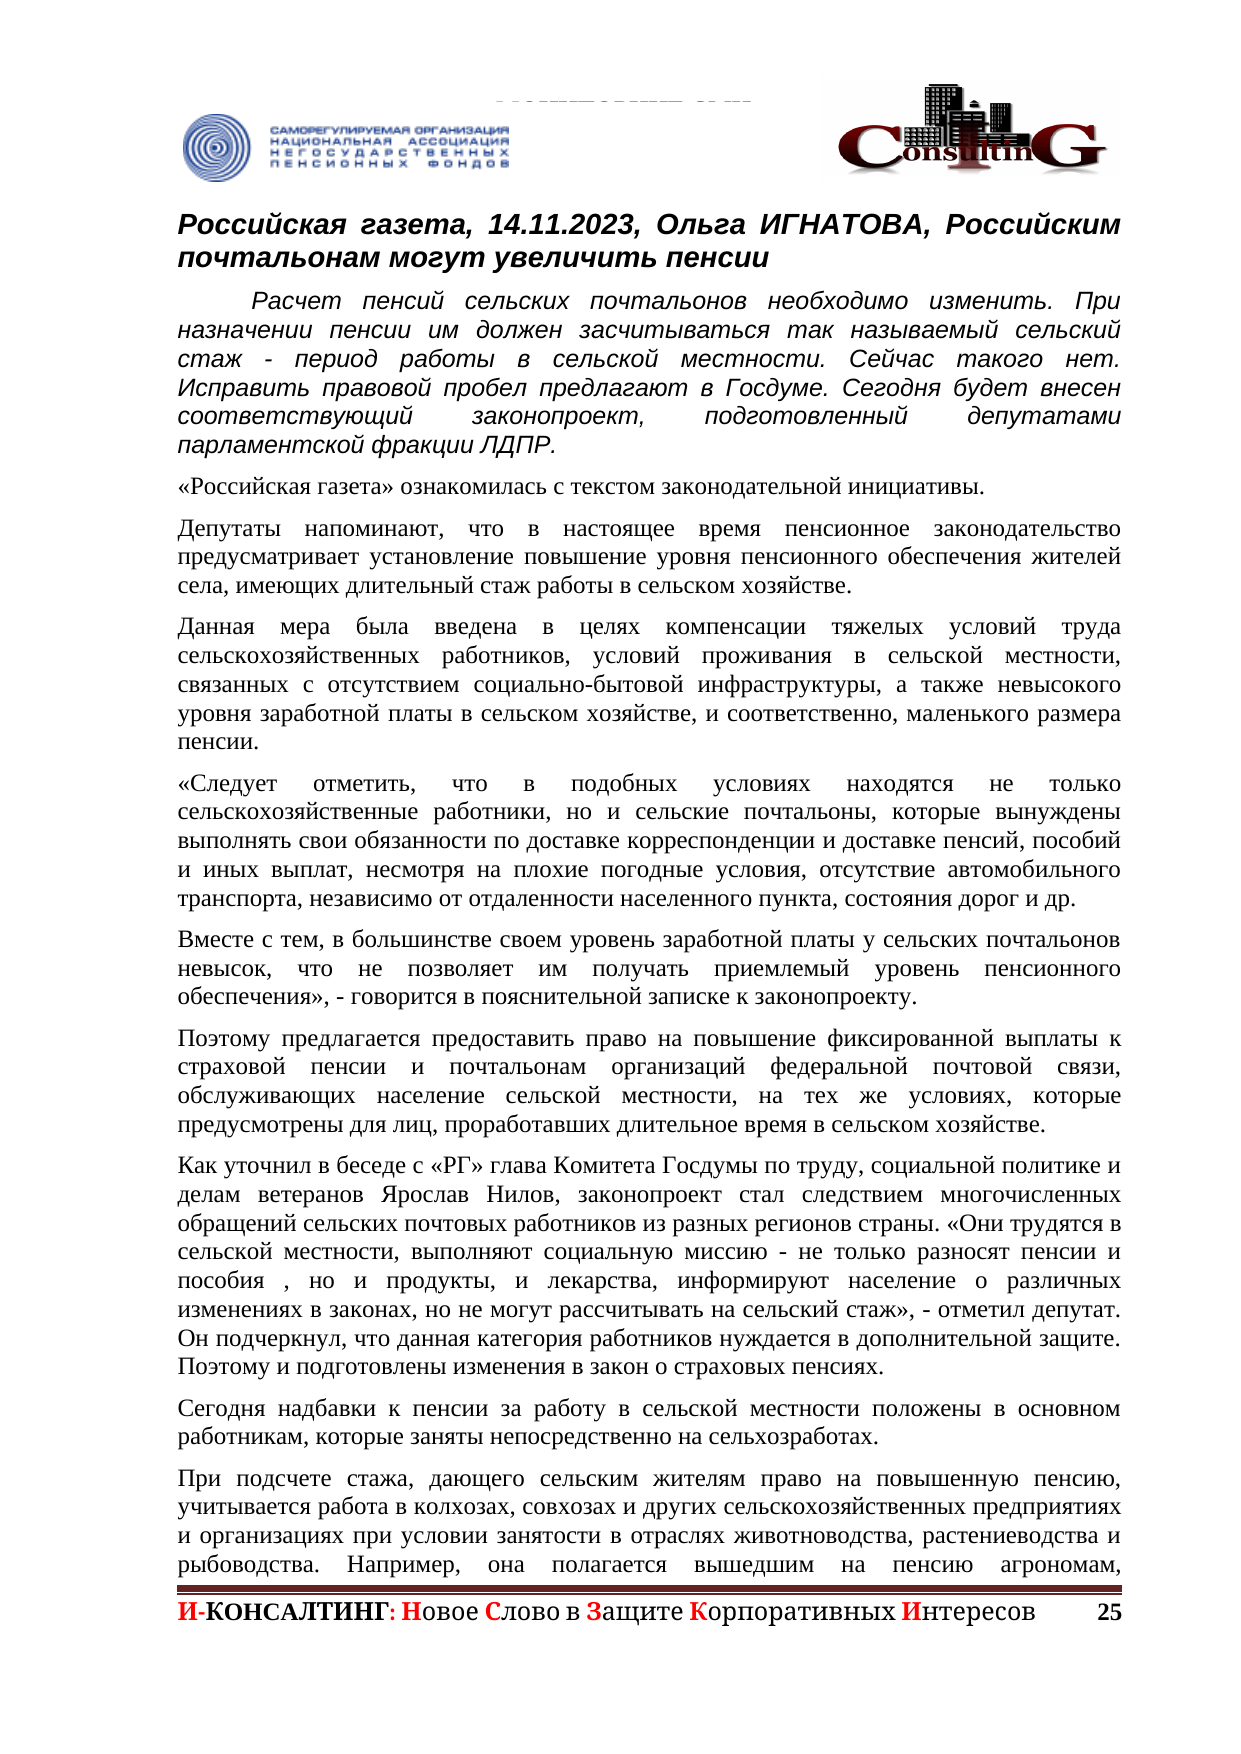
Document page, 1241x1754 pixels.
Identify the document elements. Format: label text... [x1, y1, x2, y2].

subtitle Расчет пенсий сельских почтальонов необходимо изменить. При назначении пенсии им должен засчитываться так называемый сельский стаж - период работы в сельской местности. Сейчас такого нет. Исправить правовой пробел предлагают в Госдуме. Сегодня будет внесен соответствующий законопроект, подготовленный депутатами парламентской фракции ЛДПР. [177, 286, 1122, 459]
text Поэтому предлагается предоставить право на повышение фиксированной выплаты к страховой пенсии и почтальонам организаций федеральной почтовой связи, обслуживающих население сельской местности, на тех же условиях, которые предусмотрены для лиц, проработавших длительное время в сельском хозяйстве. [177, 1023, 1122, 1138]
text Вместе с тем, в большинстве своем уровень заработной платы у сельских почтальонов невысок, что не позволяет им получать приемлемый уровень пенсионного обеспечения», - говорится в пояснительной записке к законопроекту. [177, 924, 1122, 1010]
text Депутаты напоминают, что в настоящее время пенсионное законодательство предусматривает установление повышение уровня пенсионного обеспечения жителей села, имеющих длительный стаж работы в сельском хозяйстве. [177, 513, 1122, 599]
text «Российская газета» ознакомилась с текстом законодательной инициативы. [177, 471, 1122, 500]
picture [821, 73, 1122, 182]
subtitle Российская газета, 14.11.2023, Ольга ИГНАТОВА, Российским почтальонам могут увеличить пенсии [177, 207, 1122, 274]
text Как уточнил в беседе с «РГ» глава Комитета Госдумы по труду, социальной политике и делам ветеранов Ярослав Нилов, законопроект стал следствием многочисленных обращений сельских почтовых работников из разных регионов страны. «Они трудятся в сельской местности, выполняют социальную миссию - не только разносят пенсии и пособия , но и продукты, и лекарства, информируют население о различных изменениях в законах, но не могут рассчитывать на сельский стаж», - отметил депутат. Он подчеркнул, что данная категория работников нуждается в дополнительной защите. Поэтому и подготовлены изменения в закон о страховых пенсиях. [177, 1150, 1122, 1380]
picture [183, 114, 509, 182]
text «Следует отметить, что в подобных условиях находятся не только сельскохозяйственные работники, но и сельские почтальоны, которые вынуждены выполнять свои обязанности по доставке корреспонденции и доставке пенсий, пособий и иных выплат, несмотря на плохие погодные условия, отсутствие автомобильного транспорта, независимо от отдаленности населенного пункта, состояния дорог и др. [177, 768, 1122, 911]
text Сегодня надбавки к пенсии за работу в сельской местности положены в основном работникам, которые заняты непосредственно на сельхозработах. [177, 1393, 1122, 1450]
text Данная мера была введена в целях компенсации тяжелых условий труда сельскохозяйственных работников, условий проживания в сельской местности, связанных с отсутствием социально-бытовой инфраструктуры, а также невысокого уровня заработной платы в сельском хозяйстве, и соответственно, маленького размера пенсии. [177, 611, 1122, 755]
